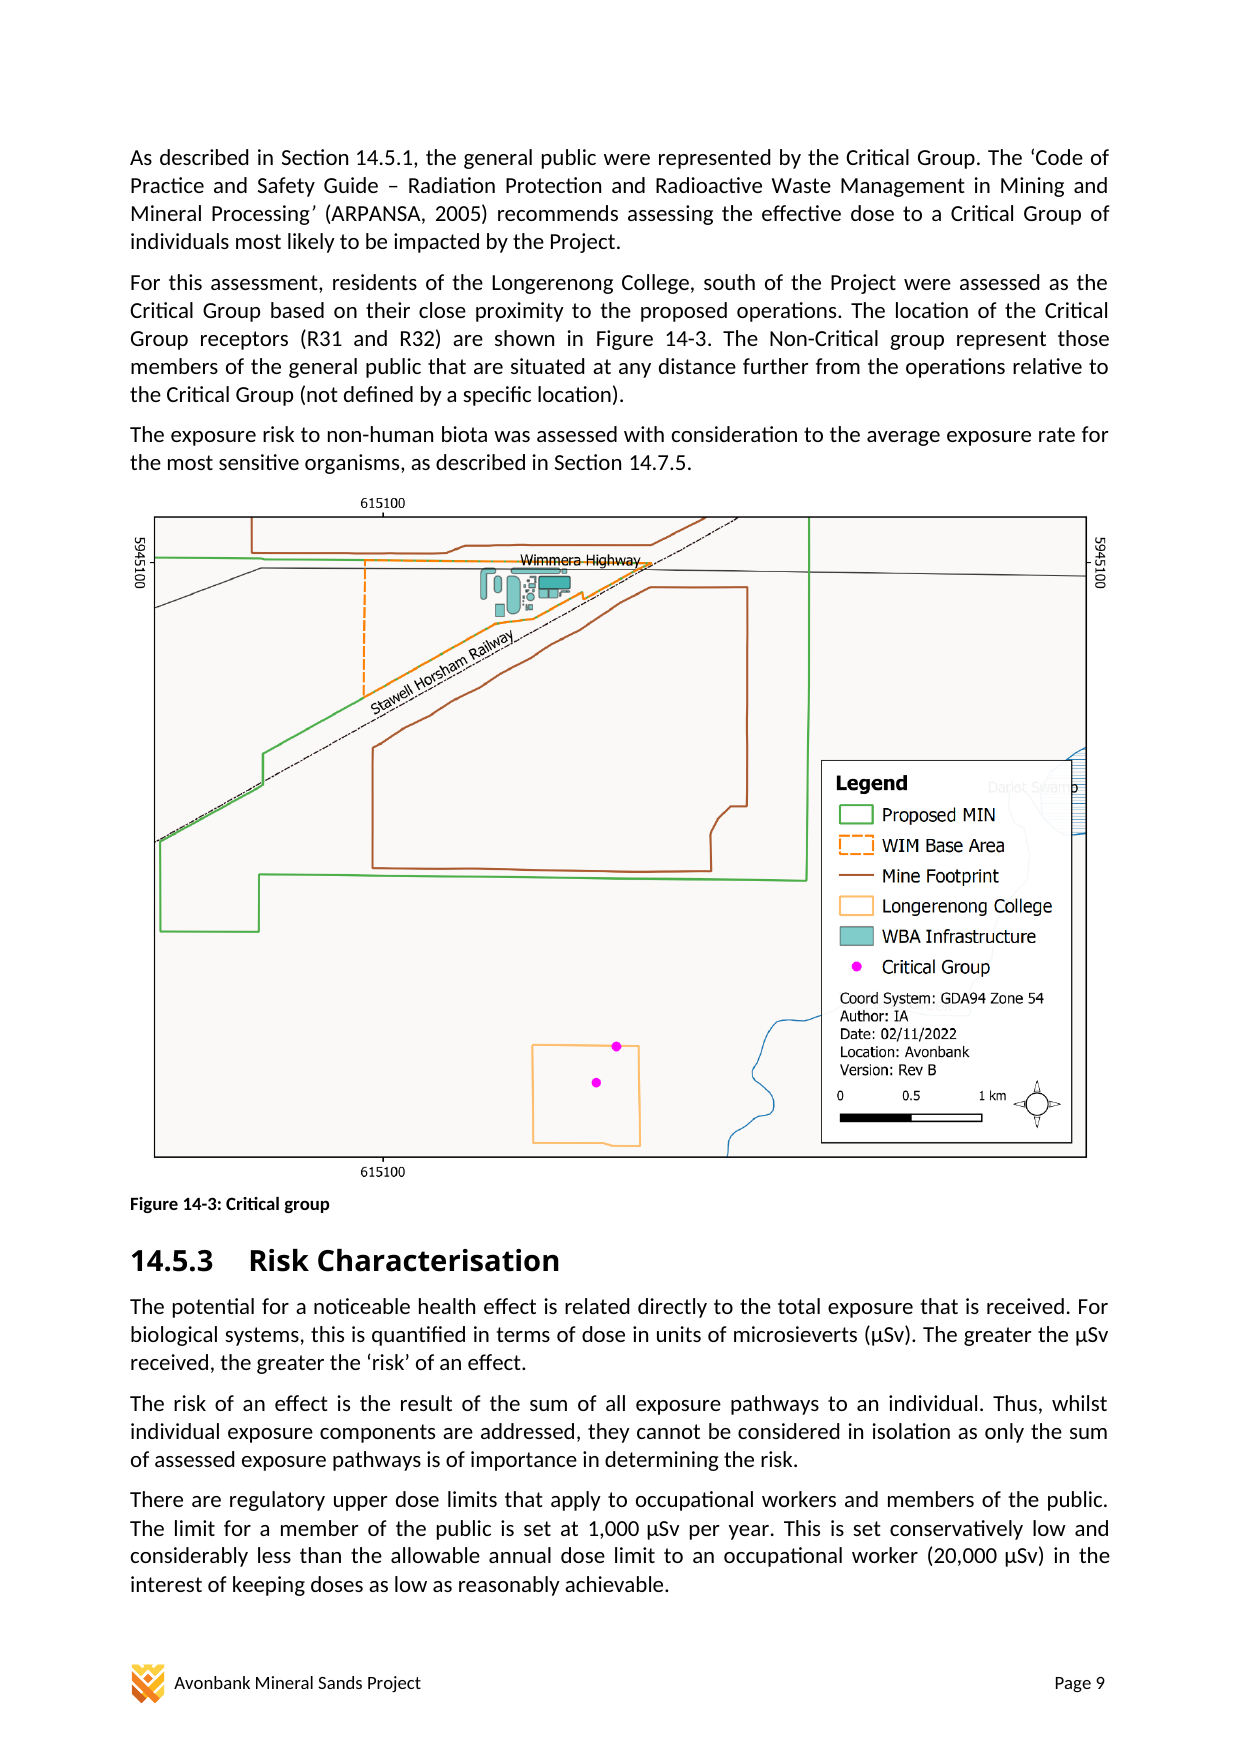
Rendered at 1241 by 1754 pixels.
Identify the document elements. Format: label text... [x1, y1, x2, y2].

text The potential for a noticeable health effect is related directly to the total exposure that is received. For biological systems, this is quantified in terms of dose in units of microsieverts (µSv). The greater the µSv received, the greater the ‘risk’ of an effect. [130, 1292, 1110, 1377]
picture [129, 488, 1111, 1180]
subtitle Risk Characterisation [130, 1240, 1110, 1280]
text The risk of an effect is the result of the sum of all exposure pathways to an individual. Thus, whilst individual exposure components are addressed, they cannot be considered in isolation as only the sum of assessed exposure pathways is of importance in determining the risk. [130, 1389, 1110, 1473]
text There are regulatory upper dose limits that apply to occupational workers and members of the public. The limit for a member of the public is set at 1,000 µSv per year. This is set conservatively low and considerably less than the allowable annual dose limit to an occupational worker (20,000 µSv) in the interest of keeping doses as low as reasonably achievable. [130, 1486, 1110, 1598]
text The exposure risk to non-human biota was assessed with consideration to the average exposure rate for the most sensitive organisms, as described in Section 14.7.5. [130, 420, 1110, 476]
picture [129, 1663, 166, 1706]
text For this assessment, residents of the Longerenong College, south of the Project were assessed as the Critical Group based on their close proximity to the proposed operations. The location of the Critical Group receptors (R31 and R32) are shown in Figure 14-3. The Non-Critical group represent those members of the general public that are situated at any distance further from the operations relative to the Critical Group (not defined by a specific location). [130, 268, 1110, 408]
text As described in Section 14.5.1, the general public were represented by the Critical Group. The ‘Code of Practice and Safety Guide – Radiation Protection and Radioactive Waste Management in Mining and Mineral Processing’ (ARPANSA, 2005) recommends assessing the effective dose to a Critical Group of individuals most likely to be impacted by the Project. [130, 143, 1110, 255]
text Figure 14-3: Critical group [130, 1192, 1110, 1215]
